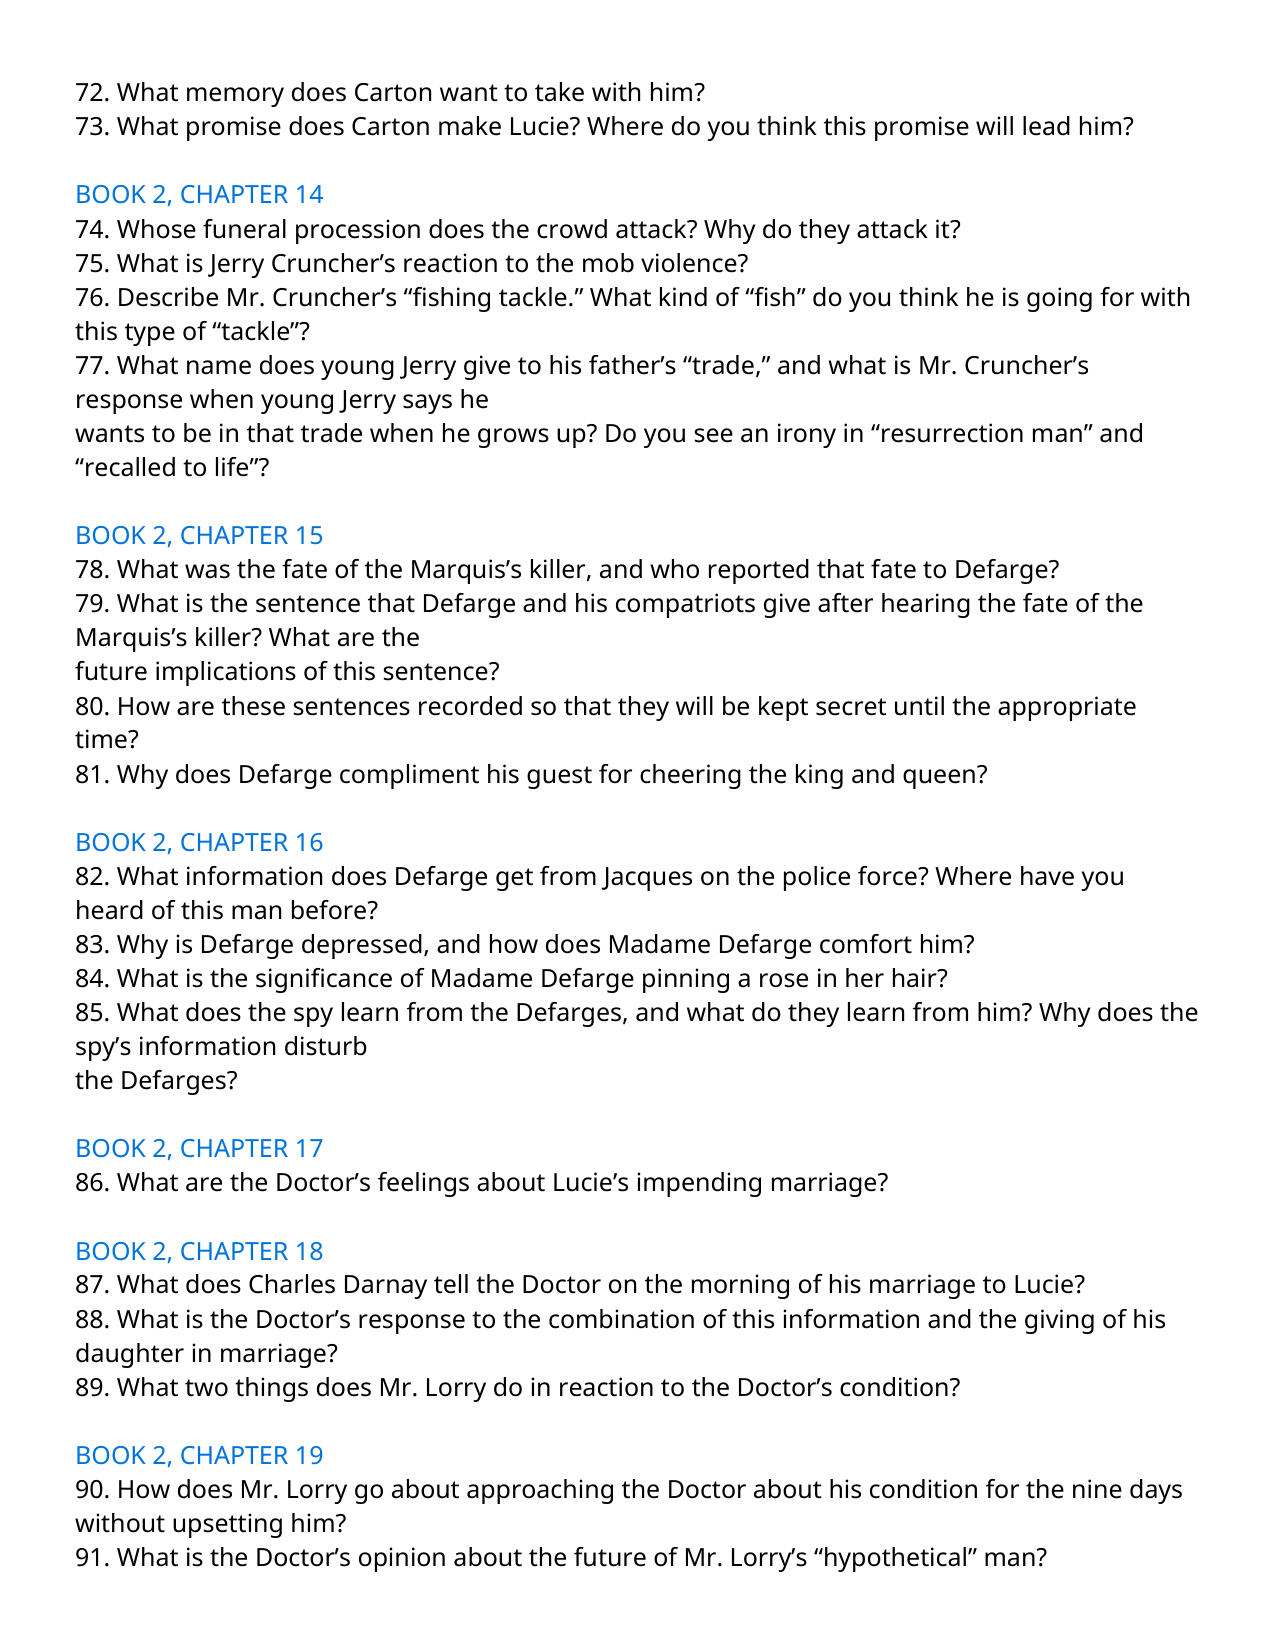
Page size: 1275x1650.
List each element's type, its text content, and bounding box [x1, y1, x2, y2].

text 82. What information does Defarge get from Jacques on the police force? Where have you heard of this man before? [75, 858, 1200, 927]
text 76. Describe Mr. Cruncher’s “fishing tackle.” What kind of “fish” do you think he is going for with this type of “tackle”? [75, 279, 1200, 347]
text 87. What does Charles Darnay tell the Doctor on the morning of his marriage to Lucie? [75, 1267, 1200, 1301]
text 78. What was the fate of the Marquis’s killer, and who reported that fate to Defarge? [75, 552, 1200, 586]
text BOOK 2, CHAPTER 14 [75, 177, 1200, 211]
text 83. Why is Defarge depressed, and how does Madame Defarge comfort him? [75, 927, 1200, 961]
text BOOK 2, CHAPTER 17 [75, 1131, 1200, 1165]
text 72. What memory does Carton want to take with him? [75, 75, 1200, 109]
text the Defarges? [75, 1063, 1200, 1097]
text 75. What is Jerry Cruncher’s reaction to the mob violence? [75, 245, 1200, 279]
text 73. What promise does Carton make Lucie? Where do you think this promise will lead him? [75, 109, 1200, 143]
text 74. Whose funeral procession does the crowd attack? Why do they attack it? [75, 211, 1200, 245]
text 85. What does the spy learn from the Defarges, and what do they learn from him? Why does the spy’s information disturb [75, 995, 1200, 1063]
text 90. How does Mr. Lorry go about approaching the Doctor about his condition for the nine days without upsetting him? [75, 1472, 1200, 1540]
text 86. What are the Doctor’s feelings about Lucie’s impending marriage? [75, 1165, 1200, 1199]
text future implications of this sentence? [75, 654, 1200, 688]
text 91. What is the Doctor’s opinion about the future of Mr. Lorry’s “hypothetical” man? [75, 1540, 1200, 1574]
text BOOK 2, CHAPTER 19 [75, 1437, 1200, 1472]
text BOOK 2, CHAPTER 15 [75, 518, 1200, 552]
text wants to be in that trade when he grows up? Do you see an irony in “resurrection man” and “recalled to life”? [75, 416, 1200, 484]
text 88. What is the Doctor’s response to the combination of this information and the giving of his daughter in marriage? [75, 1301, 1200, 1369]
text 84. What is the significance of Madame Defarge pinning a rose in her hair? [75, 961, 1200, 995]
text 80. How are these sentences recorded so that they will be kept secret until the appropriate time? [75, 688, 1200, 756]
text BOOK 2, CHAPTER 18 [75, 1233, 1200, 1267]
text 77. What name does young Jerry give to his father’s “trade,” and what is Mr. Cruncher’s response when young Jerry says he [75, 347, 1200, 416]
text 81. Why does Defarge compliment his guest for cheering the king and queen? [75, 756, 1200, 790]
text BOOK 2, CHAPTER 16 [75, 824, 1200, 858]
text 89. What two things does Mr. Lorry do in reaction to the Doctor’s condition? [75, 1369, 1200, 1403]
text 79. What is the sentence that Defarge and his compatriots give after hearing the fate of the Marquis’s killer? What are the [75, 586, 1200, 654]
